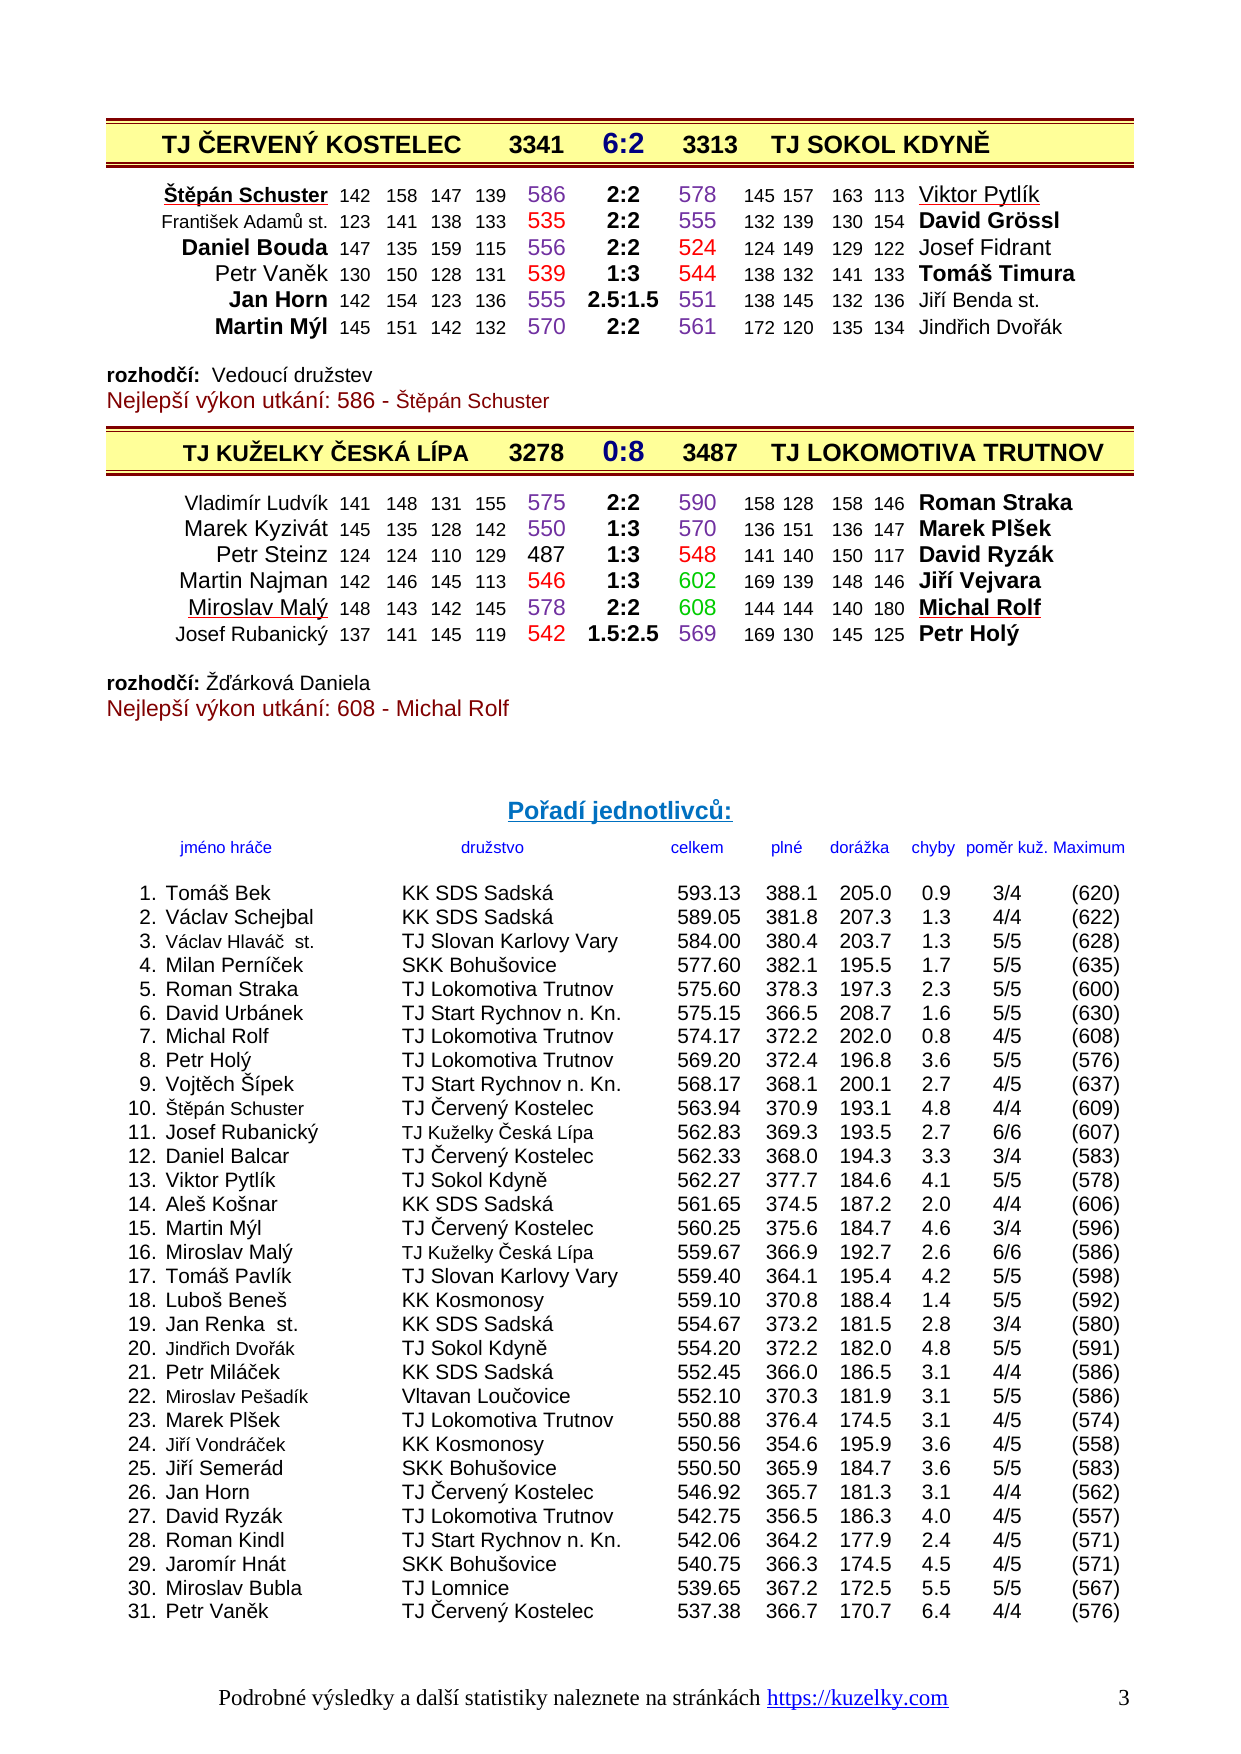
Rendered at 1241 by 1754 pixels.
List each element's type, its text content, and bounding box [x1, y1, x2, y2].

text 8. Petr Holý TJ Lokomotiva Trutnov 569.20 372.4 196.8 3.6 5/5 (576) [106, 1048, 1134, 1072]
text Vladimír Ludvík 141 148 131 155 575 2:2 590 158 128 158 146 Roman Straka [106, 488, 1134, 515]
text 29. Jaromír Hnát SKK Bohušovice 540.75 366.3 174.5 4.5 4/5 (571) [106, 1551, 1134, 1575]
text František Adamů st. 123 141 138 133 535 2:2 555 132 139 130 154 David Grössl [106, 207, 1134, 233]
text 14. Aleš Košnar KK SDS Sadská 561.65 374.5 187.2 2.0 4/4 (606) [106, 1192, 1134, 1216]
text 6. David Urbánek TJ Start Rychnov n. Kn. 575.15 366.5 208.7 1.6 5/5 (630) [106, 1000, 1134, 1024]
text 31. Petr Vaněk TJ Červený Kostelec 537.38 366.7 170.7 6.4 4/4 (576) [106, 1599, 1134, 1623]
text jméno hráče družstvo celkem plné dorážka chyby poměr kuž. Maximum [106, 837, 1134, 857]
text 7. Michal Rolf TJ Lokomotiva Trutnov 574.17 372.2 202.0 0.8 4/5 (608) [106, 1024, 1134, 1048]
text rozhodčí: Žďárková Daniela [106, 671, 1134, 694]
text Martin Najman 142 146 145 113 546 1:3 602 169 139 148 146 Jiří Vejvara [106, 567, 1134, 594]
text 17. Tomáš Pavlík TJ Slovan Karlovy Vary 559.40 364.1 195.4 4.2 5/5 (598) [106, 1264, 1134, 1288]
text 9. Vojtěch Šípek TJ Start Rychnov n. Kn. 568.17 368.1 200.1 2.7 4/5 (637) [106, 1072, 1134, 1096]
text Štěpán Schuster 142 158 147 139 586 2:2 578 145 157 163 113 Viktor Pytlík [106, 181, 1134, 207]
text 10. Štěpán Schuster TJ Červený Kostelec 563.94 370.9 193.1 4.8 4/4 (609) [106, 1096, 1134, 1120]
text 12. Daniel Balcar TJ Červený Kostelec 562.33 368.0 194.3 3.3 3/4 (583) [106, 1144, 1134, 1168]
text 21. Petr Miláček KK SDS Sadská 552.45 366.0 186.5 3.1 4/4 (586) [106, 1360, 1134, 1384]
text 11. Josef Rubanický TJ Kuželky Česká Lípa 562.83 369.3 193.5 2.7 6/6 (607) [106, 1120, 1134, 1144]
text TJ Červený Kostelec 3341 6:2 3313 TJ Sokol Kdyně [106, 124, 1134, 162]
text 1. Tomáš Bek KK SDS Sadská 593.13 388.1 205.0 0.9 3/4 (620) [106, 881, 1134, 904]
text Daniel Bouda 147 135 159 115 556 2:2 524 124 149 129 122 Josef Fidrant [106, 233, 1134, 260]
text 30. Miroslav Bubla TJ Lomnice 539.65 367.2 172.5 5.5 5/5 (567) [106, 1575, 1134, 1599]
text 18. Luboš Beneš KK Kosmonosy 559.10 370.8 188.4 1.4 5/5 (592) [106, 1288, 1134, 1312]
text Miroslav Malý 148 143 142 145 578 2:2 608 144 144 140 180 Michal Rolf [106, 594, 1134, 620]
text Jan Horn 142 154 123 136 555 2.5:1.5 551 138 145 132 136 Jiří Benda st. [106, 286, 1134, 313]
text 5. Roman Straka TJ Lokomotiva Trutnov 575.60 378.3 197.3 2.3 5/5 (600) [106, 976, 1134, 1000]
text Petr Vaněk 130 150 128 131 539 1:3 544 138 132 141 133 Tomáš Timura [106, 260, 1134, 286]
text 2. Václav Schejbal KK SDS Sadská 589.05 381.8 207.3 1.3 4/4 (622) [106, 904, 1134, 928]
text Marek Kyzivát 145 135 128 142 550 1:3 570 136 151 136 147 Marek Plšek [106, 515, 1134, 541]
text 13. Viktor Pytlík TJ Sokol Kdyně 562.27 377.7 184.6 4.1 5/5 (578) [106, 1168, 1134, 1192]
text 4. Milan Perníček SKK Bohušovice 577.60 382.1 195.5 1.7 5/5 (635) [106, 952, 1134, 976]
text Martin Mýl 145 151 142 132 570 2:2 561 172 120 135 134 Jindřich Dvořák [106, 313, 1134, 339]
text 23. Marek Plšek TJ Lokomotiva Trutnov 550.88 376.4 174.5 3.1 4/5 (574) [106, 1408, 1134, 1432]
text Nejlepší výkon utkání: 608 - Michal Rolf [106, 694, 1134, 721]
text 24. Jiří Vondráček KK Kosmonosy 550.56 354.6 195.9 3.6 4/5 (558) [106, 1432, 1134, 1456]
text rozhodčí: Vedoucí družstev [106, 363, 1134, 387]
text 27. David Ryzák TJ Lokomotiva Trutnov 542.75 356.5 186.3 4.0 4/5 (557) [106, 1503, 1134, 1527]
text 20. Jindřich Dvořák TJ Sokol Kdyně 554.20 372.2 182.0 4.8 5/5 (591) [106, 1336, 1134, 1360]
text 19. Jan Renka st. KK SDS Sadská 554.67 373.2 181.5 2.8 3/4 (580) [106, 1312, 1134, 1336]
text Nejlepší výkon utkání: 586 - Štěpán Schuster [106, 387, 1134, 413]
text 25. Jiří Semerád SKK Bohušovice 550.50 365.9 184.7 3.6 5/5 (583) [106, 1456, 1134, 1479]
text Josef Rubanický 137 141 145 119 542 1.5:2.5 569 169 130 145 125 Petr Holý [106, 620, 1134, 647]
text 28. Roman Kindl TJ Start Rychnov n. Kn. 542.06 364.2 177.9 2.4 4/5 (571) [106, 1527, 1134, 1551]
text 15. Martin Mýl TJ Červený Kostelec 560.25 375.6 184.7 4.6 3/4 (596) [106, 1216, 1134, 1240]
text 16. Miroslav Malý TJ Kuželky Česká Lípa 559.67 366.9 192.7 2.6 6/6 (586) [106, 1240, 1134, 1264]
text TJ Kuželky Česká Lípa 3278 0:8 3487 TJ Lokomotiva Trutnov [106, 432, 1134, 470]
text 26. Jan Horn TJ Červený Kostelec 546.92 365.7 181.3 3.1 4/4 (562) [106, 1479, 1134, 1503]
text Petr Steinz 124 124 110 129 487 1:3 548 141 140 150 117 David Ryzák [106, 541, 1134, 567]
text Pořadí jednotlivců: [94, 796, 1145, 825]
text 3. Václav Hlaváč st. TJ Slovan Karlovy Vary 584.00 380.4 203.7 1.3 5/5 (628) [106, 928, 1134, 952]
text 22. Miroslav Pešadík Vltavan Loučovice 552.10 370.3 181.9 3.1 5/5 (586) [106, 1384, 1134, 1408]
